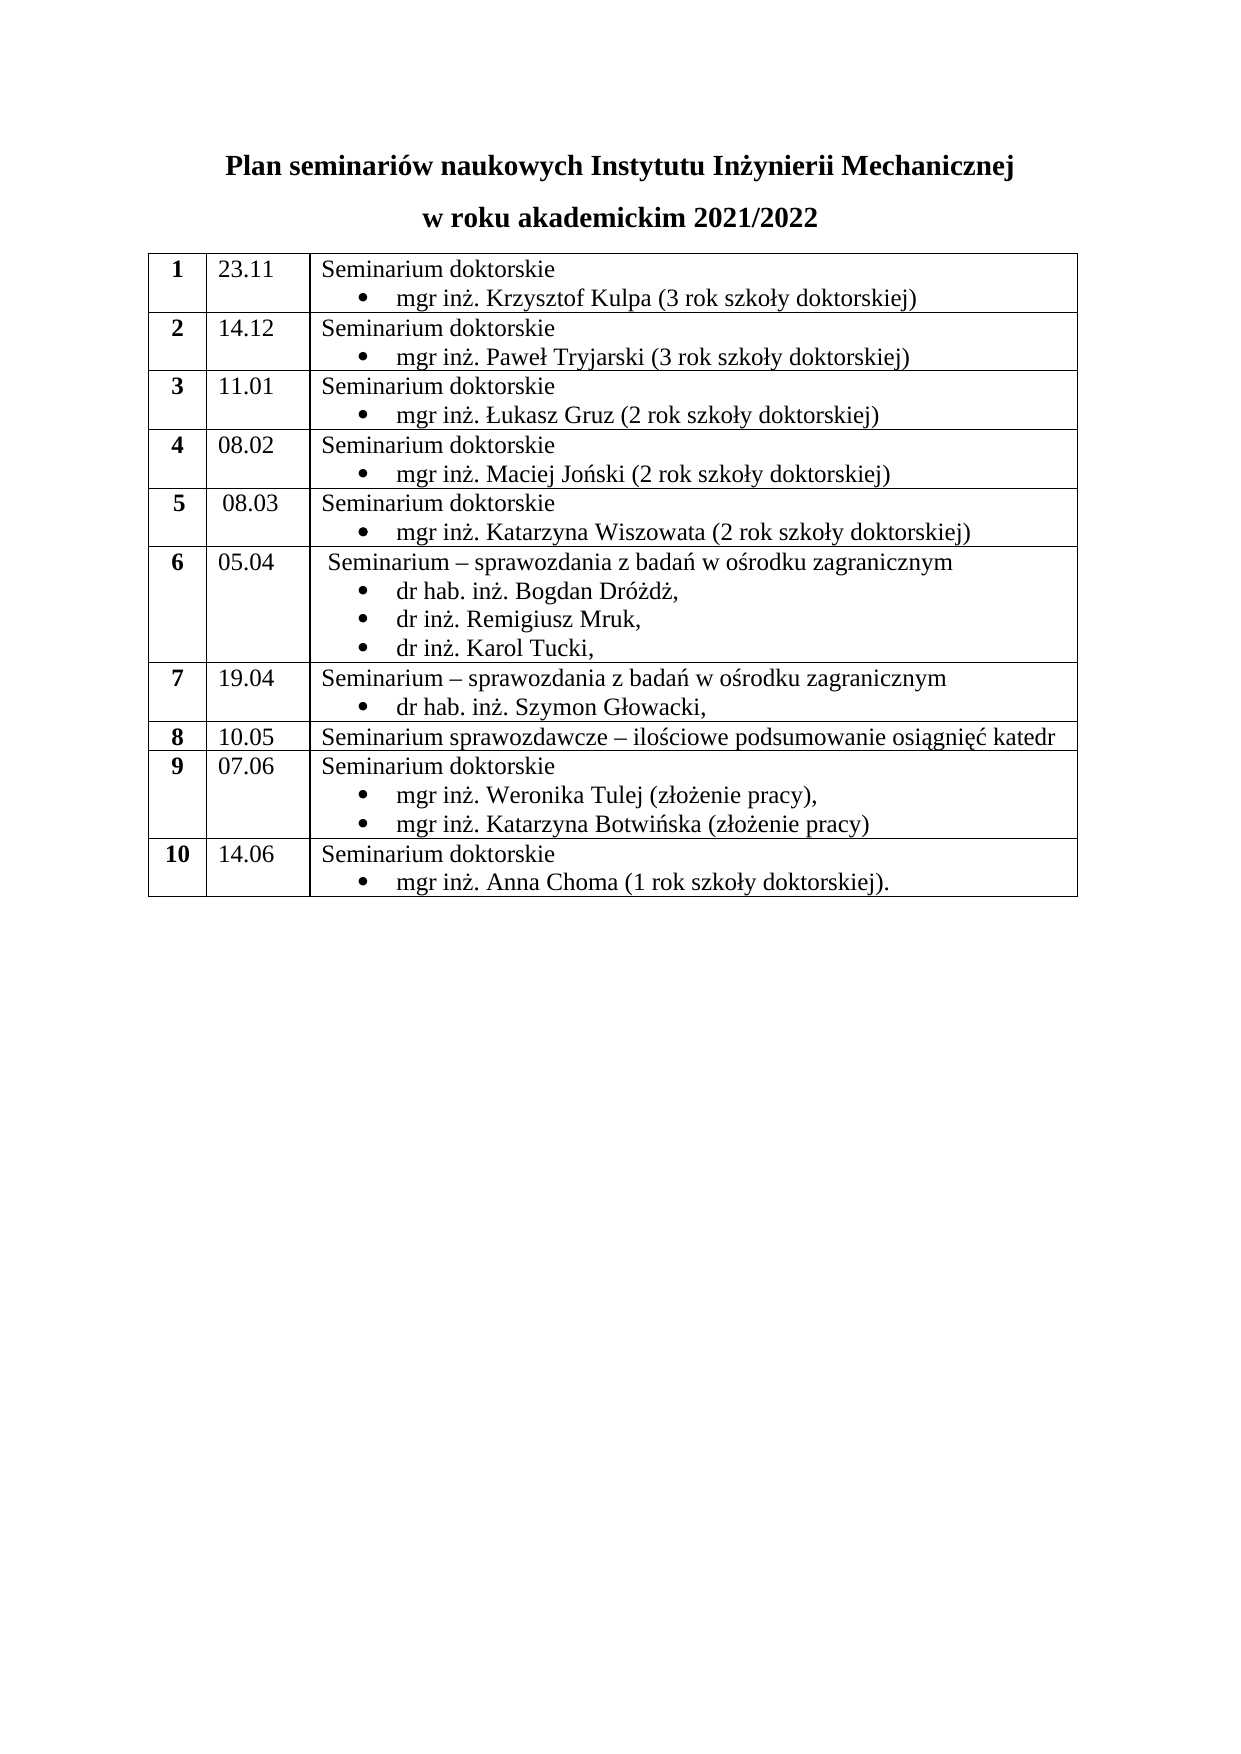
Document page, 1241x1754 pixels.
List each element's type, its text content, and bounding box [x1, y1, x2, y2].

table_header 23.11 [207, 254, 309, 312]
table_cell 08.02 [207, 430, 309, 487]
table_cell 9 [149, 751, 206, 838]
table_cell Seminarium doktorskie mgr inż. Weronika Tulej (złożenie pracy), mgr inż. Katarzyna Botwińska (złożenie pracy) [311, 751, 1077, 838]
text Plan seminariów naukowych Instytutu Inżynierii Mechanicznej [148, 148, 1093, 181]
table_cell Seminarium sprawozdawcze – ilościowe podsumowanie osiągnięć katedr [311, 722, 1077, 750]
table_cell 3 [149, 371, 206, 429]
table_cell 10 [149, 839, 206, 896]
table_cell Seminarium doktorskie mgr inż. Katarzyna Wiszowata (2 rok szkoły doktorskiej) [311, 489, 1077, 546]
table_cell 14.06 [207, 839, 309, 896]
table_header 1 [149, 254, 206, 312]
table_cell 07.06 [207, 751, 309, 838]
table_cell Seminarium – sprawozdania z badań w ośrodku zagranicznym dr hab. inż. Szymon Głowacki, [311, 663, 1077, 721]
table_cell 5 [149, 489, 206, 546]
table_cell Seminarium doktorskie mgr inż. Maciej Joński (2 rok szkoły doktorskiej) [311, 430, 1077, 487]
table_cell 10.05 [207, 722, 309, 750]
table_cell 05.04 [207, 547, 309, 662]
table_cell Seminarium doktorskie mgr inż. Łukasz Gruz (2 rok szkoły doktorskiej) [311, 371, 1077, 429]
table_header Seminarium doktorskie mgr inż. Krzysztof Kulpa (3 rok szkoły doktorskiej) [311, 254, 1077, 312]
table_cell 8 [149, 722, 206, 750]
table_cell 4 [149, 430, 206, 487]
table_cell 19.04 [207, 663, 309, 721]
table_cell 7 [149, 663, 206, 721]
table_cell Seminarium – sprawozdania z badań w ośrodku zagranicznym dr hab. inż. Bogdan Dróżdż, dr inż. Remigiusz Mruk, dr inż. Karol Tucki, [311, 547, 1077, 662]
table_cell Seminarium doktorskie mgr inż. Anna Choma (1 rok szkoły doktorskiej). [311, 839, 1077, 896]
table_cell 11.01 [207, 371, 309, 429]
table_cell 2 [149, 313, 206, 370]
text w roku akademickim 2021/2022 [148, 200, 1093, 234]
table_cell 14.12 [207, 313, 309, 370]
table_cell 08.03 [207, 489, 309, 546]
table_cell 6 [149, 547, 206, 662]
table_cell Seminarium doktorskie mgr inż. Paweł Tryjarski (3 rok szkoły doktorskiej) [311, 313, 1077, 370]
